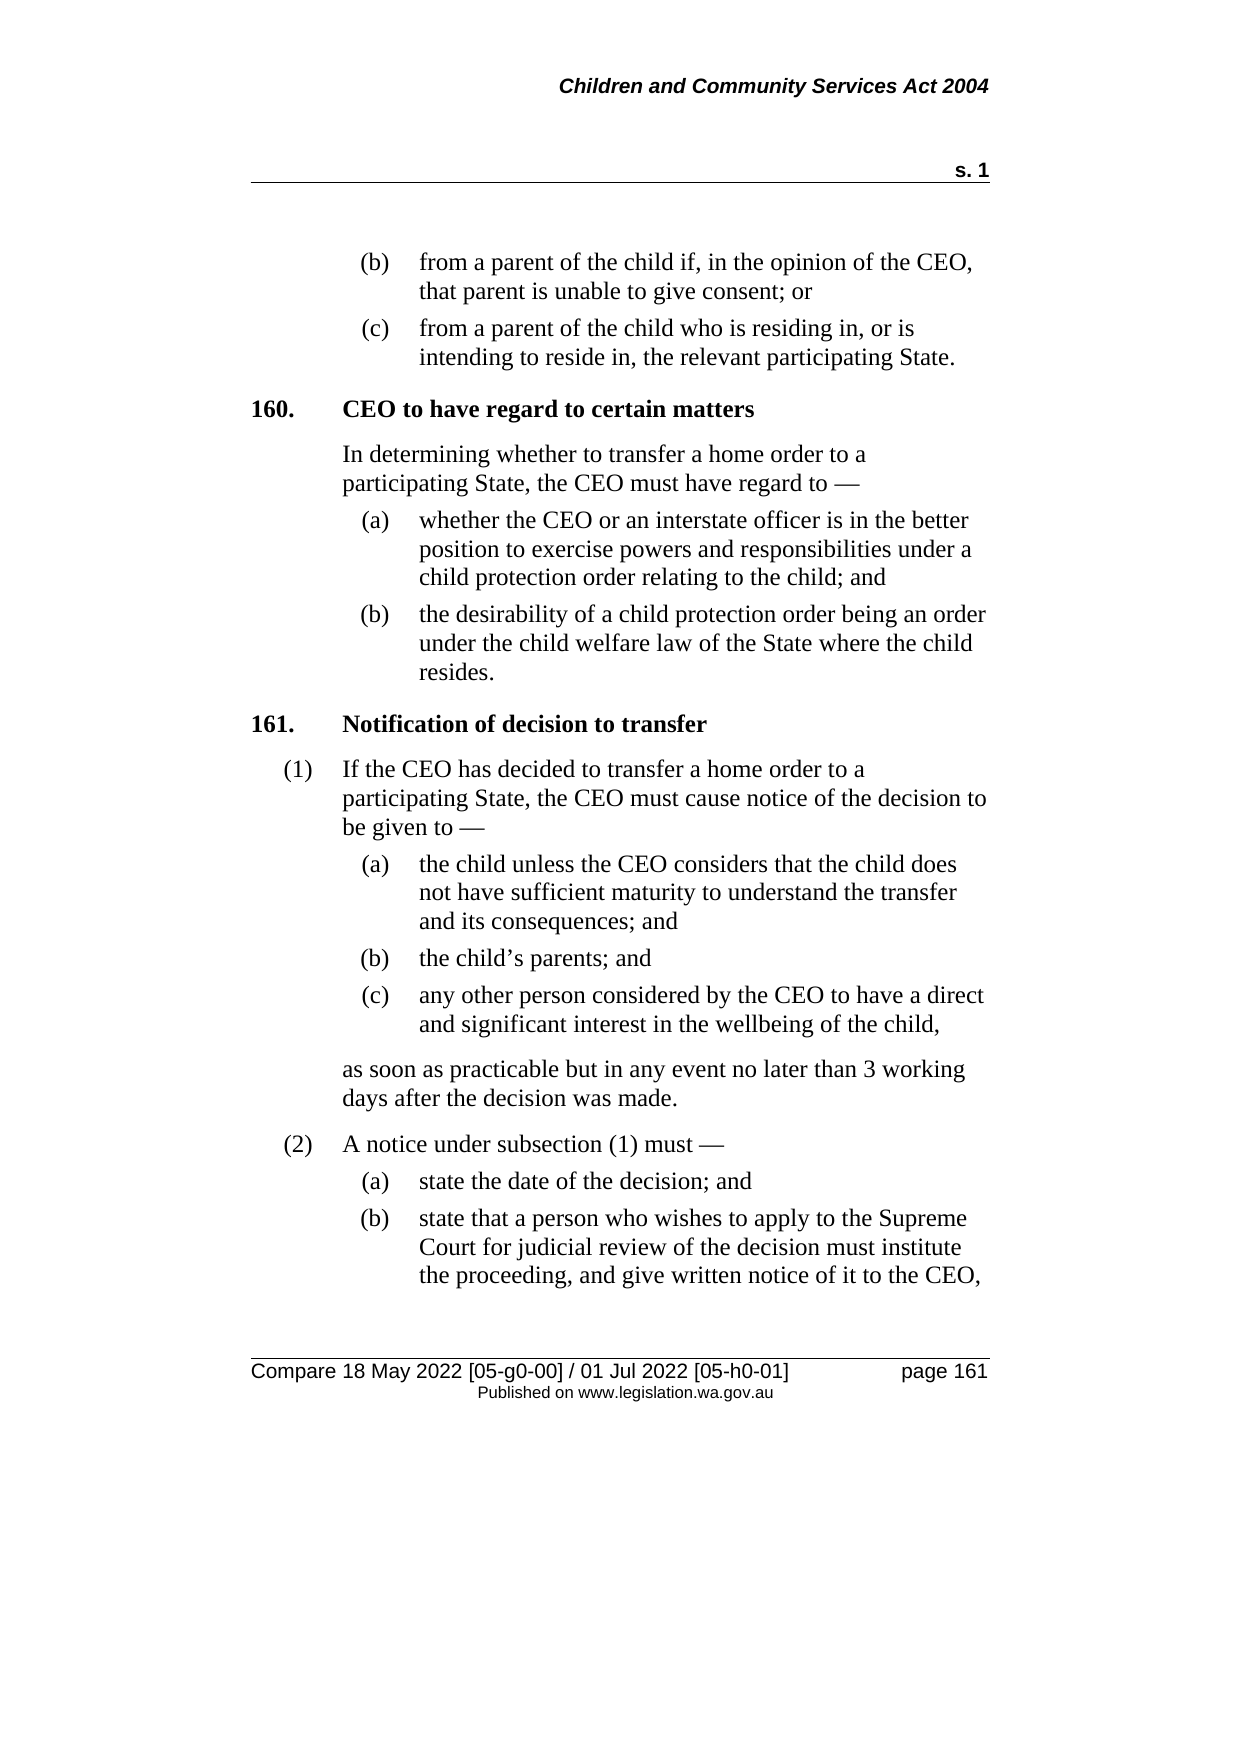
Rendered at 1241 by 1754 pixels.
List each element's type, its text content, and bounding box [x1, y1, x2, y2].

text In determining whether to transfer a home order to a participating State, the CEO must have regard to — [251, 439, 990, 497]
text (2) A notice under subsection (1) must — [251, 1129, 990, 1157]
text (b) from a parent of the child if, in the opinion of the CEO, that parent is unable to give consent; or [251, 247, 990, 305]
subtitle 160. CEO to have regard to certain matters [251, 394, 990, 422]
text (a) state the date of the decision; and [251, 1166, 990, 1194]
text (b) the child’s parents; and [251, 943, 990, 972]
text (1) If the CEO has decided to transfer a home order to a participating State, the CEO must cause notice of the decision to be given to — [251, 754, 990, 840]
text (a) the child unless the CEO considers that the child does not have sufficient maturity to understand the transfer and its consequences; and [251, 849, 990, 935]
text as soon as practicable but in any event no later than 3 working days after the decision was made. [251, 1054, 990, 1112]
text (b) the desirability of a child protection order being an order under the child welfare law of the State where the child resides. [251, 599, 990, 686]
text (a) whether the CEO or an interstate officer is in the better position to exercise powers and responsibilities under a child protection order relating to the child; and [251, 505, 990, 591]
subtitle 161. Notification of decision to transfer [251, 709, 990, 737]
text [251, 1203, 990, 1289]
text (c) any other person considered by the CEO to have a direct and significant interest in the wellbeing of the child, [251, 980, 990, 1038]
text (c) from a parent of the child who is residing in, or is intending to reside in, the relevant participating State. [251, 313, 990, 371]
